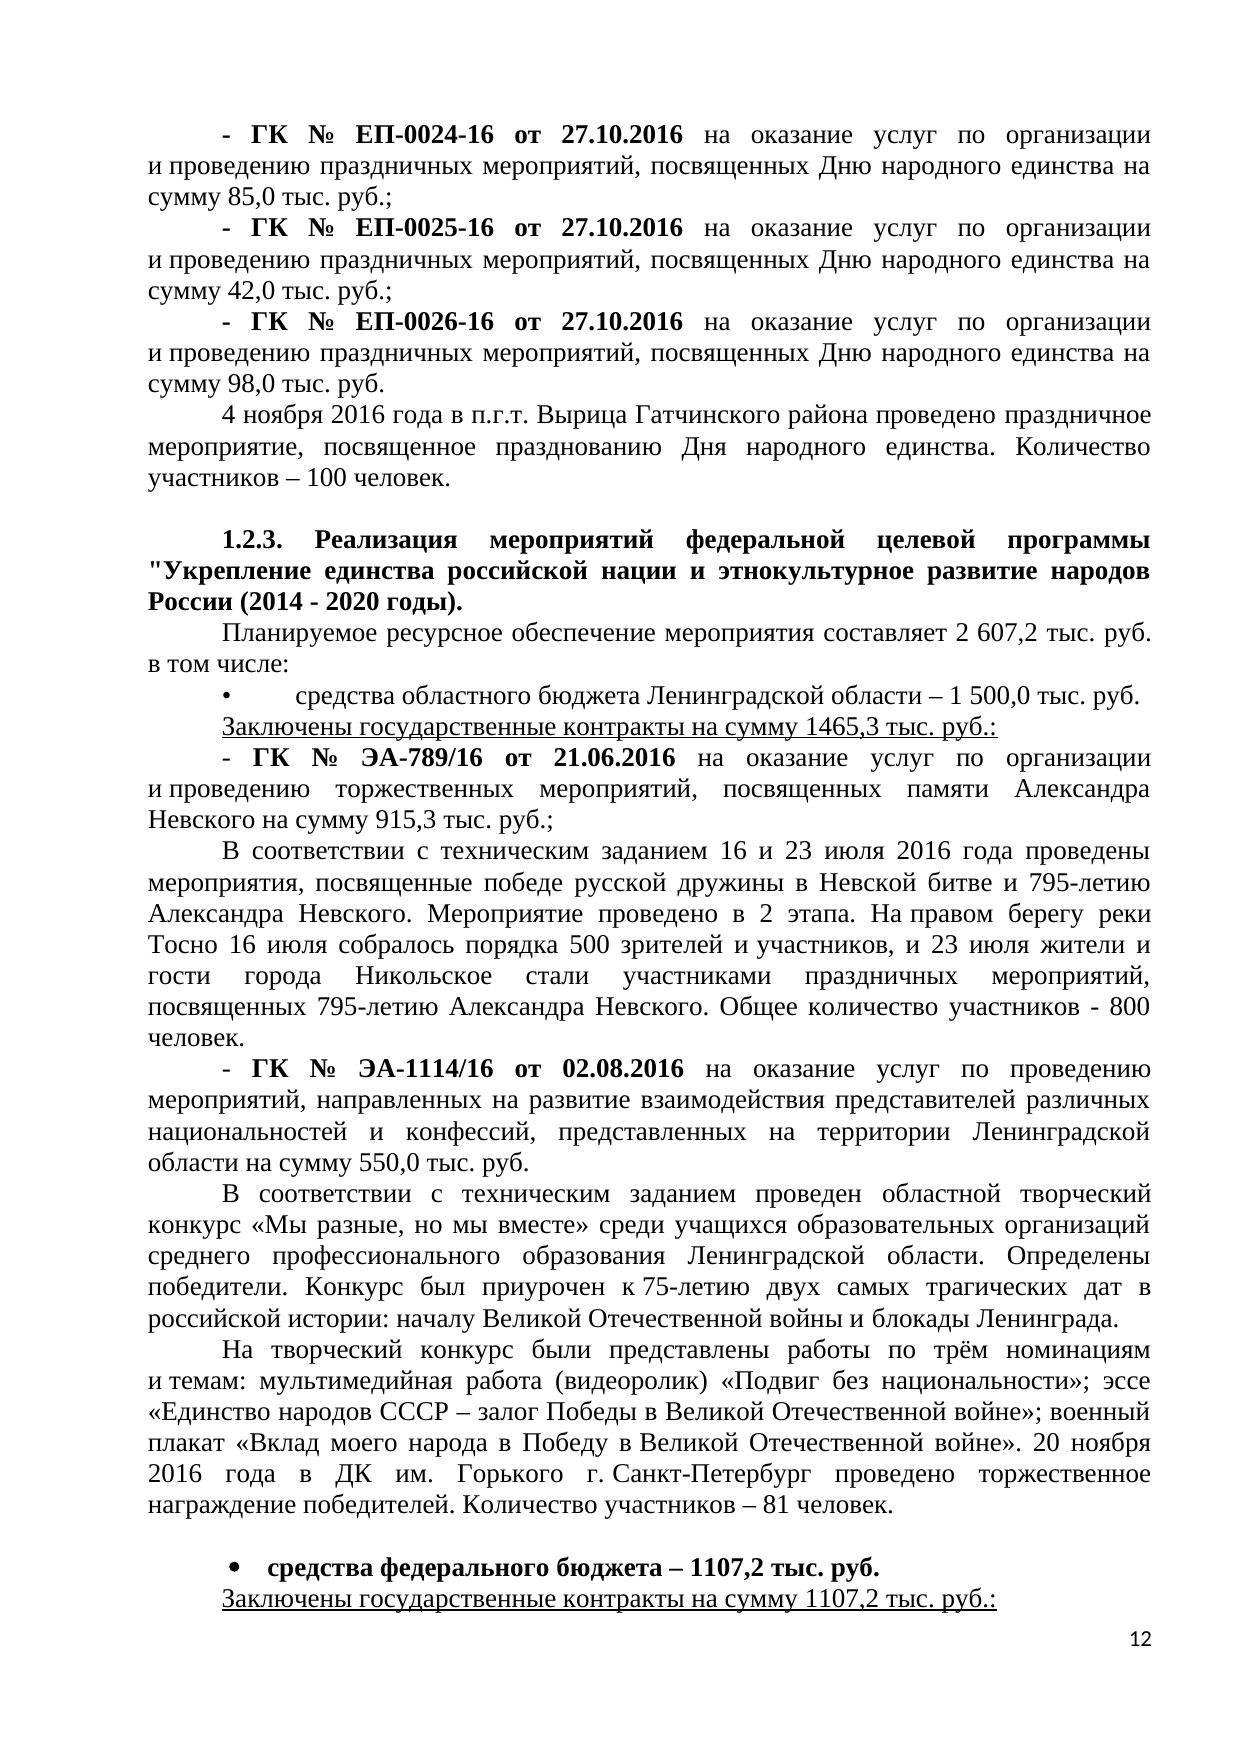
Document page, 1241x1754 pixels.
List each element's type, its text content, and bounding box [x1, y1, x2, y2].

list - ГК № ЭА-1114/16 от 02.08.2016 на оказание услуг по проведению мероприятий, направленных на развитие взаимодействия представителей различных национальностей и конфессий, представленных на территории Ленинградской области на сумму 550,0 тыс. руб. [148, 1052, 1152, 1177]
list Заключены государственные контракты на сумму 1465,3 тыс. руб.: [148, 710, 1152, 741]
list 4 ноября 2016 года в п.г.т. Вырица Гатчинского района проведено праздничное мероприятие, посвященное празднованию Дня народного единства. Количество участников – 100 человек. [148, 398, 1152, 492]
list В соответствии с техническим заданием проведен областной творческий конкурс «Мы разные, но мы вместе» среди учащихся образовательных организаций среднего профессионального образования Ленинградской области. Определены победители. Конкурс был приурочен к 75-летию двух самых трагических дат в российской истории: началу Великой Отечественной войны и блокады Ленинграда. [148, 1177, 1152, 1333]
list - ГК № ЭА-789/16 от 21.06.2016 на оказание услуг по организации и проведению торжественных мероприятий, посвященных памяти Александра Невского на сумму 915,3 тыс. руб.; [148, 741, 1152, 834]
list средства федерального бюджета – 1107,2 тыс. руб. [229, 1551, 1152, 1582]
list • средства областного бюджета Ленинградской области – 1 500,0 тыс. руб. [148, 679, 1152, 710]
list - ГК № ЕП-0024-16 от 27.10.2016 на оказание услуг по организации и проведению праздничных мероприятий, посвященных Дню народного единства на сумму 85,0 тыс. руб.; [148, 118, 1152, 212]
list - ГК № ЕП-0025-16 от 27.10.2016 на оказание услуг по организации и проведению праздничных мероприятий, посвященных Дню народного единства на сумму 42,0 тыс. руб.; [148, 212, 1152, 305]
list 1.2.3. Реализация мероприятий федеральной целевой программы "Укрепление единства российской нации и этнокультурное развитие народов России (2014 - 2020 годы). [148, 523, 1152, 616]
text Заключены государственные контракты на сумму 1107,2 тыс. руб.: [148, 1582, 1152, 1613]
list - ГК № ЕП-0026-16 от 27.10.2016 на оказание услуг по организации и проведению праздничных мероприятий, посвященных Дню народного единства на сумму 98,0 тыс. руб. [148, 305, 1152, 398]
list Планируемое ресурсное обеспечение мероприятия составляет 2 607,2 тыс. руб. в том числе: [148, 616, 1152, 679]
list На творческий конкурс были представлены работы по трём номинациям и темам: мультимедийная работа (видеоролик) «Подвиг без национальности»; эссе «Единство народов СССР – залог Победы в Великой Отечественной войне»; военный плакат «Вклад моего народа в Победу в Великой Отечественной войне». 20 ноября 2016 года в ДК им. Горького г. Санкт-Петербург проведено торжественное награждение победителей. Количество участников – 81 человек. [148, 1333, 1152, 1520]
list В соответствии с техническим заданием 16 и 23 июля 2016 года проведены мероприятия, посвященные победе русской дружины в Невской битве и 795-летию Александра Невского. Мероприятие проведено в 2 этапа. На правом берегу реки Тосно 16 июля собралось порядка 500 зрителей и участников, и 23 июля жители и гости города Никольское стали участниками праздничных мероприятий, посвященных 795-летию Александра Невского. Общее количество участников - 800 человек. [148, 834, 1152, 1052]
